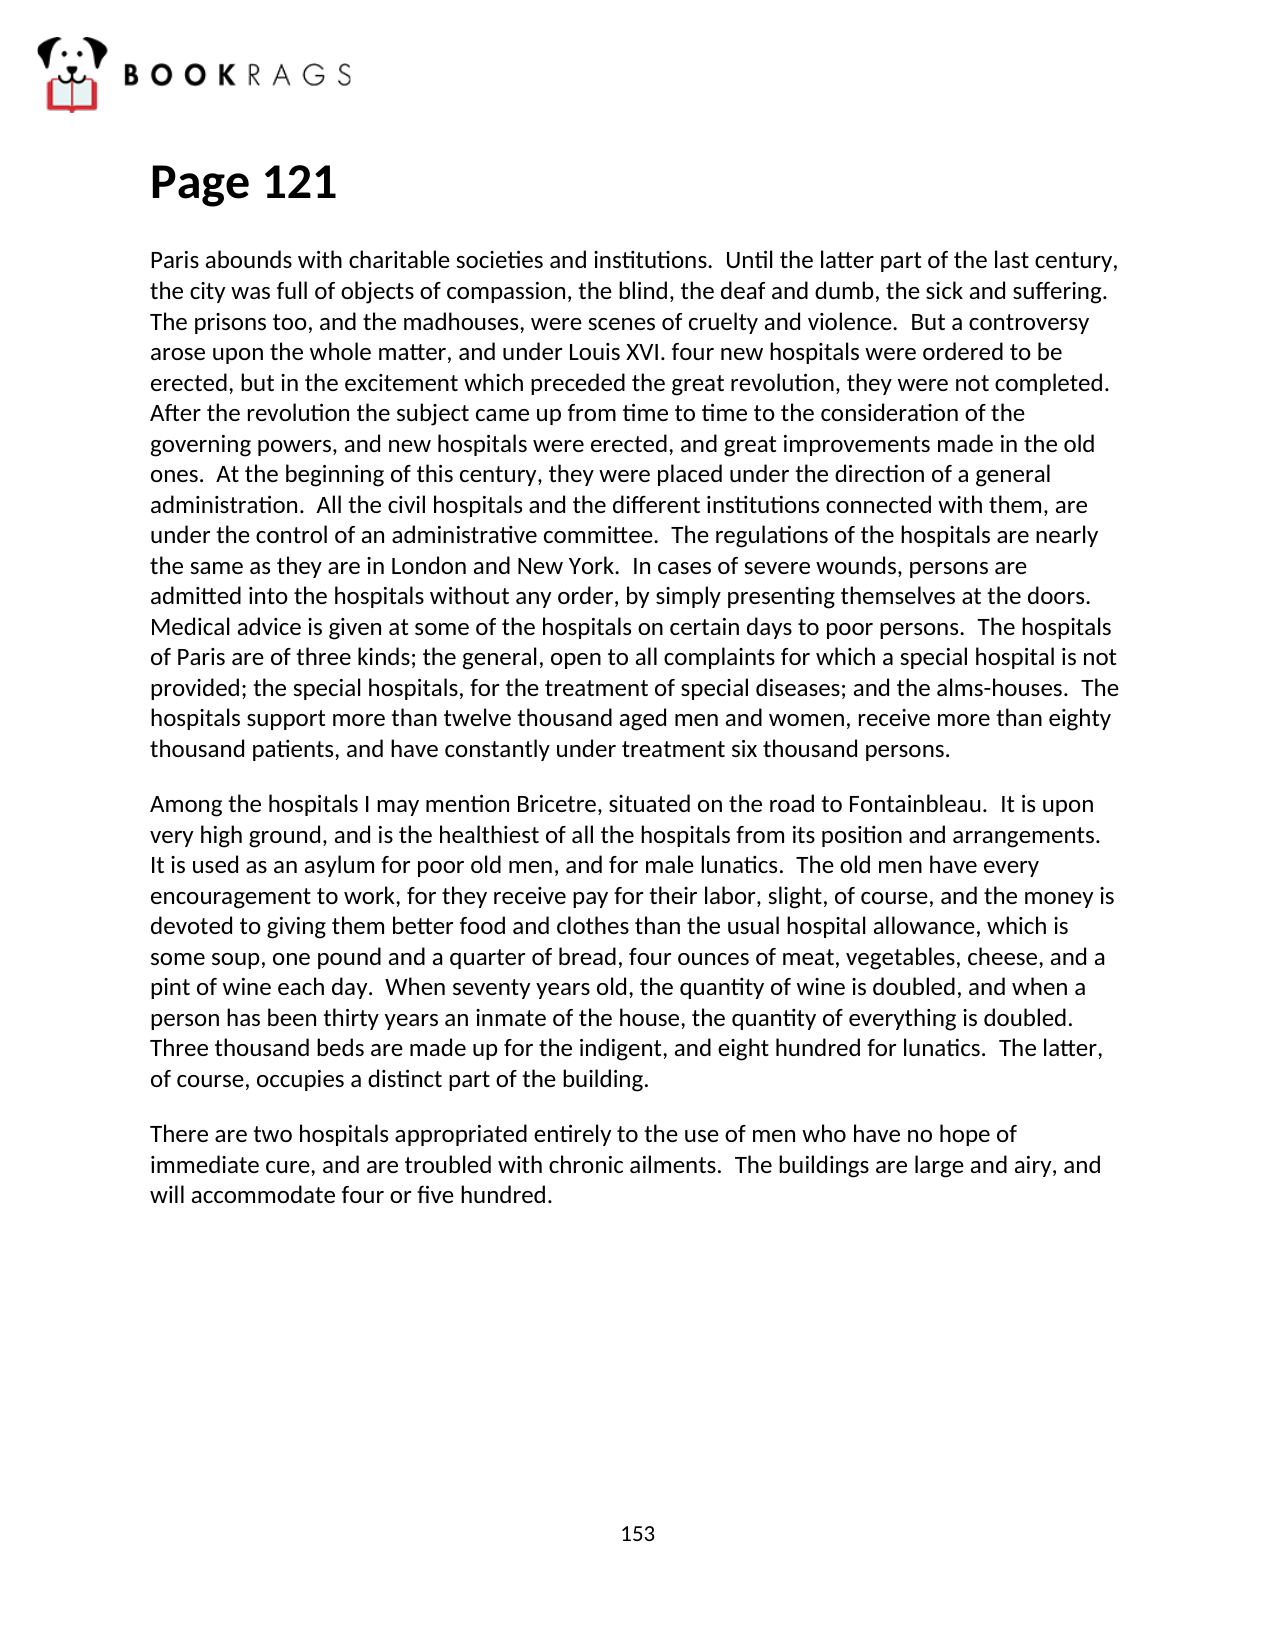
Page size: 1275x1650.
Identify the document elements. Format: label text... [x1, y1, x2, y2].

text Paris abounds with charitable societies and institutions. Until the latter part of the last century, the city was full of objects of compassion, the blind, the deaf and dumb, the sick and suffering. The prisons too, and the madhouses, were scenes of cruelty and violence. But a controversy arose upon the whole matter, and under Louis XVI. four new hospitals were ordered to be erected, but in the excitement which preceded the great revolution, they were not completed. After the revolution the subject came up from time to time to the consideration of the governing powers, and new hospitals were erected, and great improvements made in the old ones. At the beginning of this century, they were placed under the direction of a general administration. All the civil hospitals and the different institutions connected with them, are under the control of an administrative committee. The regulations of the hospitals are nearly the same as they are in London and New York. In cases of severe wounds, persons are admitted into the hospitals without any order, by simply presenting themselves at the doors. Medical advice is given at some of the hospitals on certain days to poor persons. The hospitals of Paris are of three kinds; the general, open to all complaints for which a special hospital is not provided; the special hospitals, for the treatment of special diseases; and the alms-houses. The hospitals support more than twelve thousand aged men and women, receive more than eighty thousand patients, and have constantly under treatment six thousand persons. [150, 244, 1125, 763]
text Page 121 [150, 150, 1125, 211]
picture [37, 37, 351, 113]
text Among the hospitals I may mention Bricetre, situated on the road to Fontainbleau. It is upon very high ground, and is the healthiest of all the hospitals from its position and arrangements. It is used as an asylum for poor old men, and for male lunatics. The old men have every encouragement to work, for they receive pay for their labor, slight, of course, and the money is devoted to giving them better food and clothes than the usual hospital allowance, which is some soup, one pound and a quarter of bread, four ounces of meat, vegetables, cheese, and a pint of wine each day. When seventy years old, the quantity of wine is doubled, and when a person has been thirty years an inmate of the house, the quantity of everything is doubled. Three thousand beds are made up for the indigent, and eight hundred for lunatics. The latter, of course, occupies a distinct part of the building. [150, 788, 1125, 1094]
text There are two hospitals appropriated entirely to the use of men who have no hope of immediate cure, and are troubled with chronic ailments. The buildings are large and airy, and will accommodate four or five hundred. [150, 1119, 1125, 1210]
